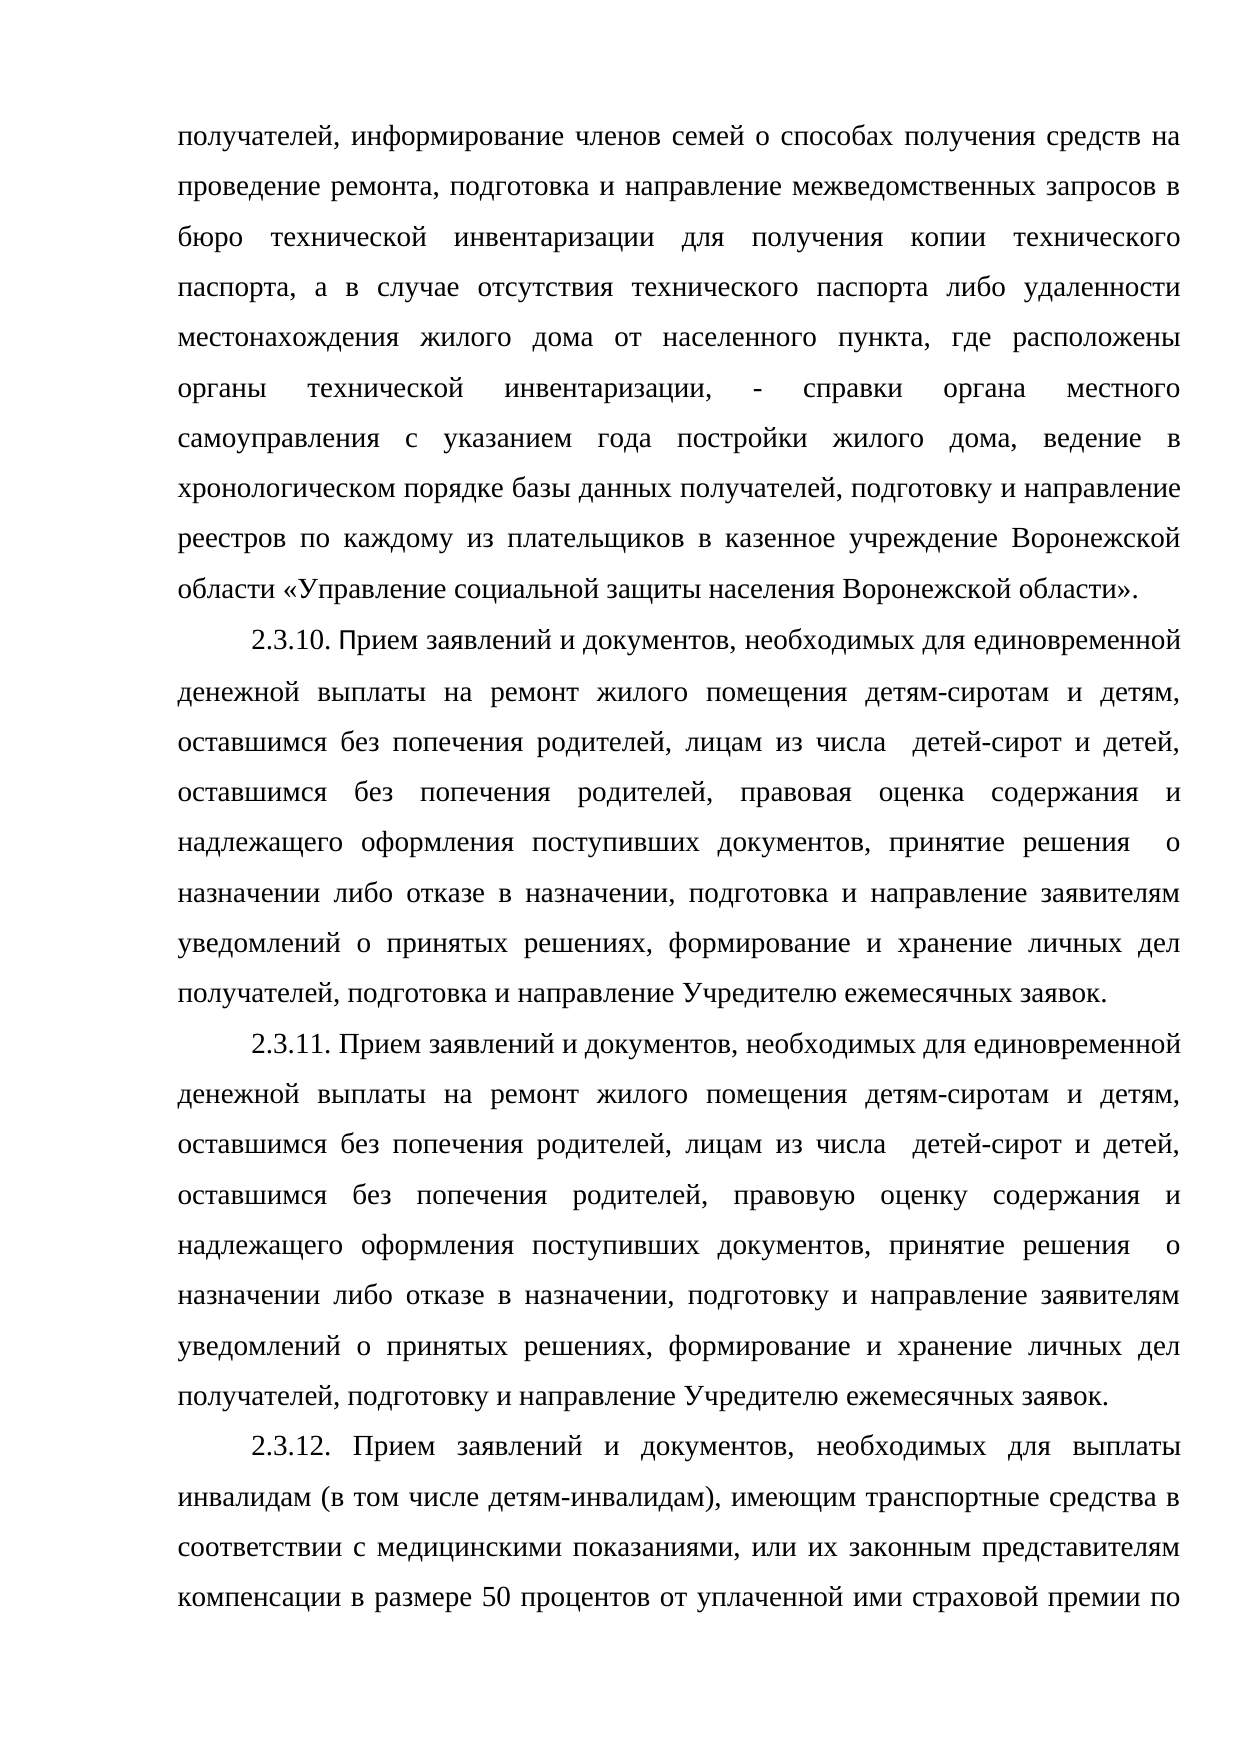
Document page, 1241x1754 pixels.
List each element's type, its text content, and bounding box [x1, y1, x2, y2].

list 2.3.10. Прием заявлений и документов, необходимых для единовременной денежной выплаты на ремонт жилого помещения детям-сиротам и детям, оставшимся без попечения родителей, лицам из числа детей-сирот и детей, оставшимся без попечения родителей, правовая оценка содержания и надлежащего оформления поступивших документов, принятие решения о назначении либо отказе в назначении, подготовка и направление заявителям уведомлений о принятых решениях, формирование и хранение личных дел получателей, подготовка и направление Учредителю ежемесячных заявок. [177, 621, 1181, 1009]
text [177, 118, 1181, 604]
text 2.3.11. Прием заявлений и документов, необходимых для единовременной денежной выплаты на ремонт жилого помещения детям-сиротам и детям, оставшимся без попечения родителей, лицам из числа детей-сирот и детей, оставшимся без попечения родителей, правовую оценку содержания и надлежащего оформления поступивших документов, принятие решения о назначении либо отказе в назначении, подготовку и направление заявителям уведомлений о принятых решениях, формирование и хранение личных дел получателей, подготовку и направление Учредителю ежемесячных заявок. [177, 1026, 1181, 1412]
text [177, 1428, 1181, 1613]
